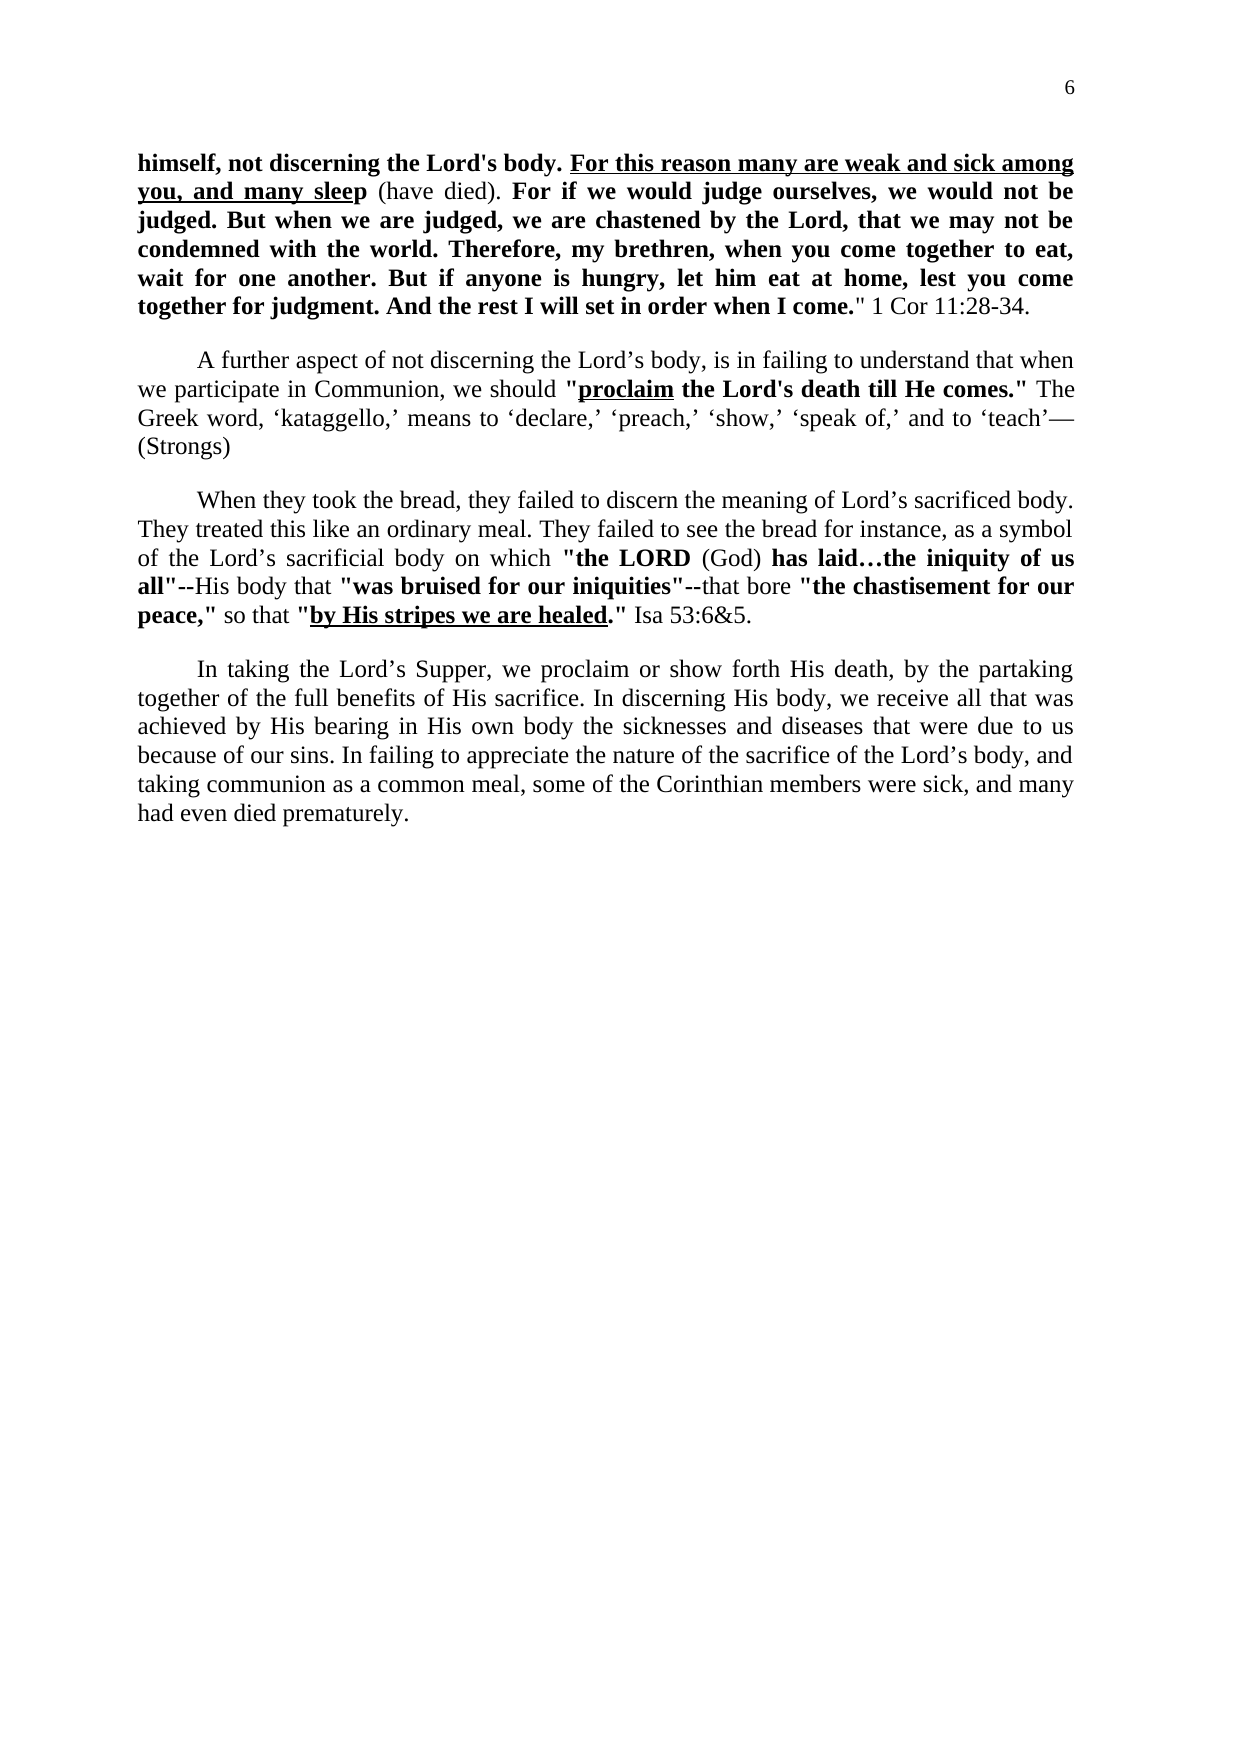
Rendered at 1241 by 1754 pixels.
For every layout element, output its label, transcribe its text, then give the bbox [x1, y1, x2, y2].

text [137, 148, 1075, 320]
text When they took the bread, they failed to discern the meaning of Lord’s sacrificed body. They treated this like an ordinary meal. They failed to see the bread for instance, as a symbol of the Lord’s sacrificial body on which "the LORD (God) has laid…the iniquity of us all"--His body that "was bruised for our iniquities"--that bore "the chastisement for our peace," so that "by His stripes we are healed." Isa 53:6&5. [137, 485, 1075, 629]
text A further aspect of not discerning the Lord’s body, is in failing to understand that when we participate in Communion, we should "proclaim the Lord's death till He comes." The Greek word, ‘kataggello,’ means to ‘declare,’ ‘preach,’ ‘show,’ ‘speak of,’ and to ‘teach’—(Strongs) [137, 345, 1075, 460]
text In taking the Lord’s Supper, we proclaim or show forth His death, by the partaking together of the full benefits of His sacrifice. In discerning His body, we receive all that was achieved by His bearing in His own body the sicknesses and diseases that were due to us becse of our sins. In failing to appreciate the nature of the sacrifice of the Lord’s body, and taking communion as a common meal, some of the Corinthian members were sick, and many had even died prematurely. [137, 654, 1075, 826]
